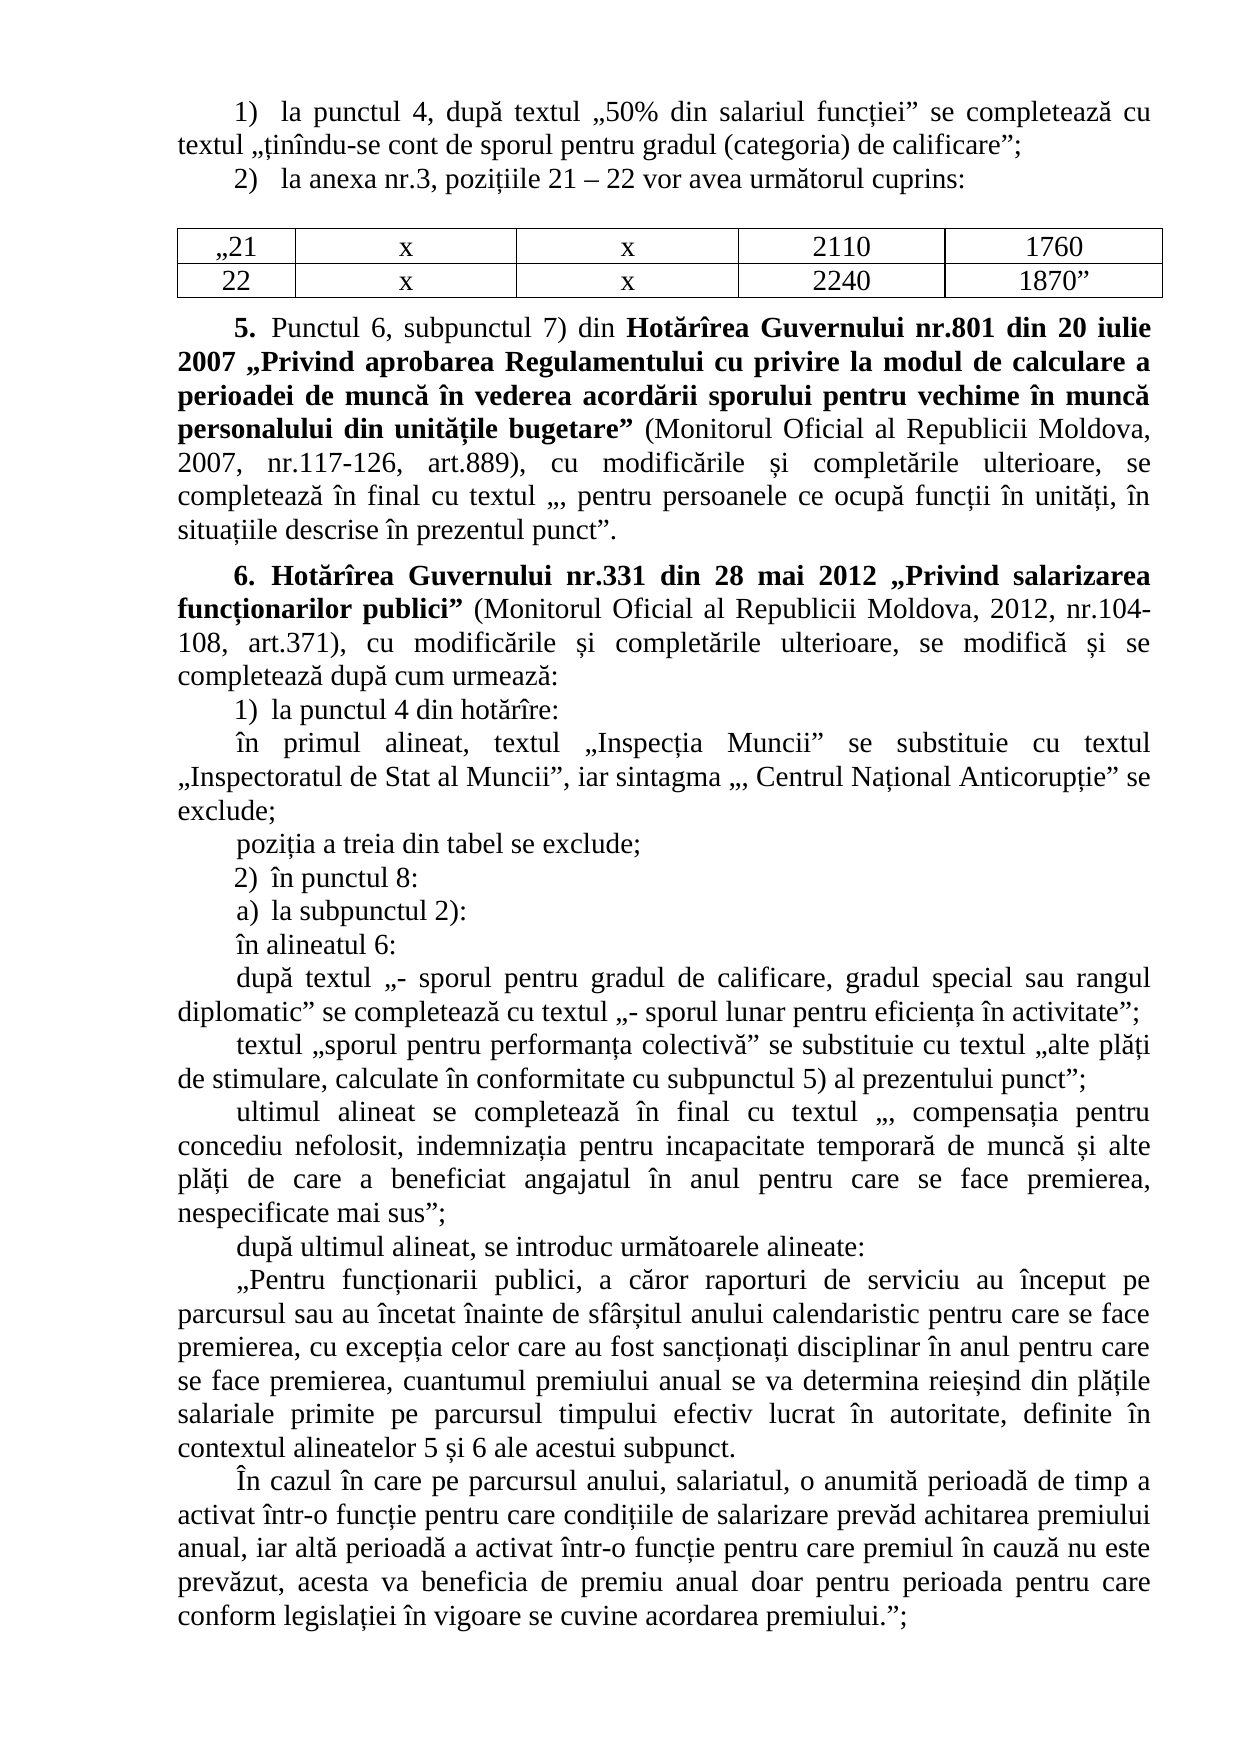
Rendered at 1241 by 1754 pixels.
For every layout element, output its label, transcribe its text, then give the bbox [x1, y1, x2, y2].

table_header x [296, 229, 516, 262]
list în alineatul 6: [236, 927, 1152, 960]
table_cell 22 [178, 264, 295, 297]
table_header x [517, 229, 738, 262]
table_cell x [517, 264, 738, 297]
list poziția a treia din tabel se exclude; [177, 826, 1152, 860]
list textul „sporul pentru performanța colectivă” se substituie cu textul „alte plăți de stimulare, calculate în conformitate cu subpunctul 5) al prezentului punct”; [177, 1027, 1152, 1094]
table_header „21 [178, 229, 295, 262]
list după textul „- sporul pentru gradul de calificare, gradul special sau rangul diplomatic” se completează cu textul „- sporul lunar pentru eficiența în activitate”; [177, 960, 1152, 1027]
table_cell 1870” [946, 264, 1162, 297]
table_cell 2240 [739, 264, 944, 297]
list după ultimul alineat, se introduc următoarele alineate: [177, 1229, 1152, 1262]
list ultimul alineat se completează în final cu textul „, compensația pentru concediu nefolosit, indemnizația pentru incapacitate temporară de muncă și alte plăți de care a beneficiat angajatul în anul pentru care se face premierea, nespecificate mai sus”; [177, 1094, 1152, 1229]
table_cell x [296, 264, 516, 297]
list În cazul în care pe parcursul anului, salariatul, o anumită perioadă de timp a activat într-o funcție pentru care condițiile de salarizare prevăd achitarea premiului anual, iar altă perioadă a activat într-o funcție pentru care premiul în cauză nu este prevăzut, acesta va beneficia de premiu anual doar pentru perioada pentru care conform legislației în vigoare se cuvine acordarea premiului.”; [177, 1463, 1152, 1631]
list Hotărîrea Guvernului nr.331 din 28 mai 2012 „Privind salarizarea funcționarilor publici” (Monitorul Oficial al Republicii Moldova, 2012, nr.104-108, art.371), cu modificările și completările ulterioare, se modifică și se completează după cum urmează: [177, 558, 1152, 692]
table_header 2110 [739, 229, 944, 262]
list în primul alineat, textul „Inspecția Muncii” se substituie cu textul „Inspectoratul de Stat al Muncii”, iar sintagma „, Centrul Național Anticorupție” se exclude; [177, 726, 1152, 826]
list la subpunctul 2): [236, 893, 1152, 927]
list la punctul 4, după textul „50% din salariul funcției” se completează cu textul „ținîndu-se cont de sporul pentru gradul (categoria) de calificare”; [177, 94, 1152, 161]
list la anexa nr.3, pozițiile 21 – 22 vor avea următorul cuprins: [233, 161, 1152, 194]
list la punctul 4 din hotărîre: [233, 692, 1152, 726]
table_header 1760 [946, 229, 1162, 262]
list în punctul 8: [233, 860, 1152, 893]
list „Pentru funcționarii publici, a căror raporturi de serviciu au început pe parcursul sau au încetat înainte de sfârșitul anului calendaristic pentru care se face premierea, cu excepția celor care au fost sancționați disciplinar în anul pentru care se face premierea, cuantumul premiului anual se va determina reieșind din plățile salariale primite pe parcursul timpului efectiv lucrat în autoritate, definite în contextul alineatelor 5 și 6 ale acestui subpunct. [177, 1262, 1152, 1463]
list Punctul 6, subpunctul 7) din Hotărîrea Guvernului nr.801 din 20 iulie 2007 „Privind aprobarea Regulamentului cu privire la modul de calculare a perioadei de muncă în vederea acordării sporului pentru vechime în muncă personalului din unitățile bugetare” (Monitorul Oficial al Republicii Moldova, 2007, nr.117-126, art.889), cu modificările și completările ulterioare, se completează în final cu textul „, pentru persoanele ce ocupă funcții în unități, în situațiile descrise în prezentul punct”. [177, 311, 1152, 545]
